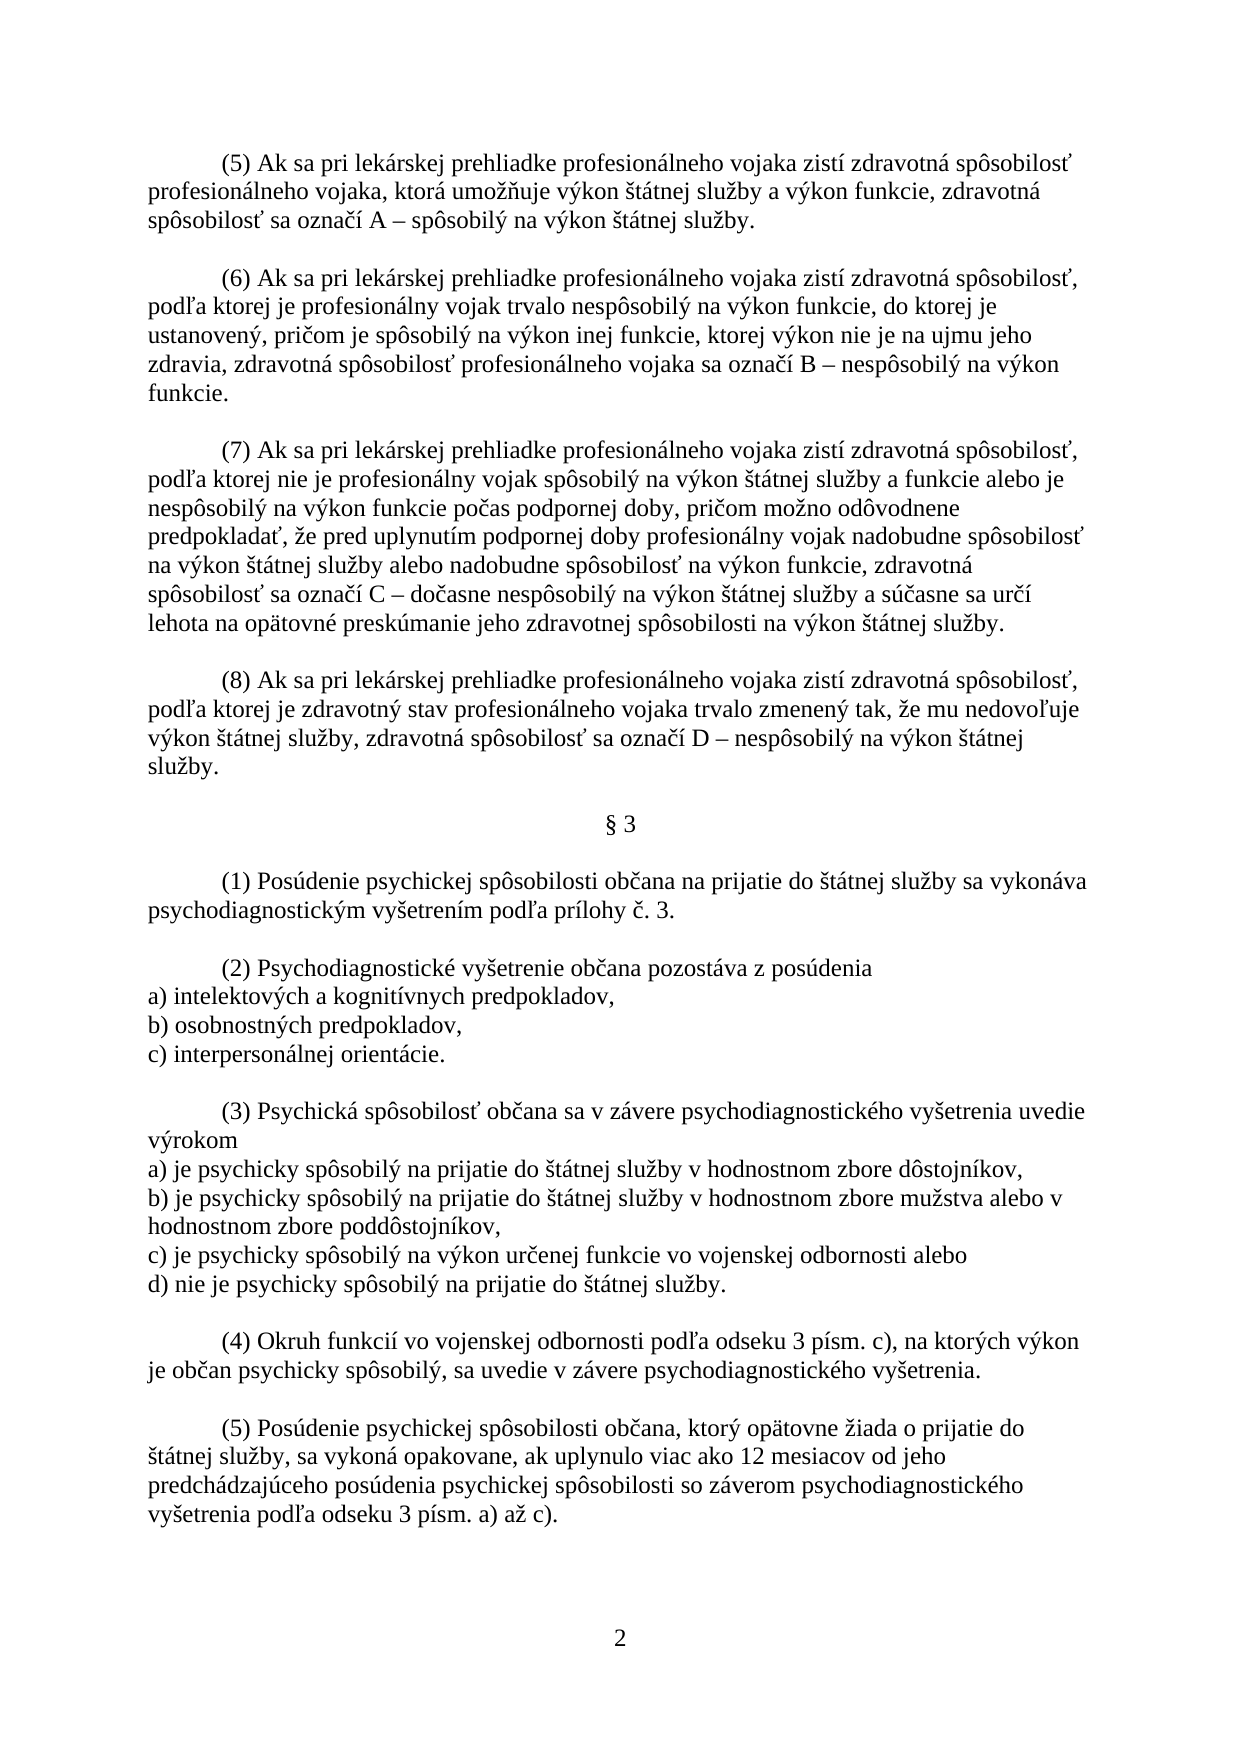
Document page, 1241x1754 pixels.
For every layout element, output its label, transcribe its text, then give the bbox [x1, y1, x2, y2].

text b) je psychicky spôsobilý na prijatie do štátnej služby v hodnostnom zbore mužstva alebo v hodnostnom zbore poddôstojníkov, [148, 1183, 1093, 1240]
text (3) Psychická spôsobilosť občana sa v závere psychodiagnostického vyšetrenia uvedie výrokom [148, 1096, 1093, 1154]
text (8) Ak sa pri lekárskej prehliadke profesionálneho vojaka zistí zdravotná spôsobilosť, podľa ktorej je zdravotný stav profesionálneho vojaka trvalo zmenený tak, že mu nedovoľuje výkon štátnej služby, zdravotná spôsobilosť sa označí D – nespôsobilý na výkon štátnej služby. [148, 665, 1093, 780]
text (5) Ak sa pri lekárskej prehliadke profesionálneho vojaka zistí zdravotná spôsobilosť profesionálneho vojaka, ktorá umožňuje výkon štátnej služby a výkon funkcie, zdravotná spôsobilosť sa označí A – spôsobilý na výkon štátnej služby. [148, 148, 1093, 234]
text d) nie je psychicky spôsobilý na prijatie do štátnej služby. [148, 1269, 1093, 1298]
text a) intelektových a kognitívnych predpokladov, [148, 981, 1093, 1010]
text (4) Okruh funkcií vo vojenskej odbornosti podľa odseku 3 písm. c), na ktorých výkon je občan psychicky spôsobilý, sa uvedie v závere psychodiagnostického vyšetrenia. [148, 1326, 1093, 1384]
text (7) Ak sa pri lekárskej prehliadke profesionálneho vojaka zistí zdravotná spôsobilosť, podľa ktorej nie je profesionálny vojak spôsobilý na výkon štátnej služby a funkcie alebo je nespôsobilý na výkon funkcie počas podpornej doby, pričom možno odôvodnene predpokladať, že pred uplynutím podpornej doby profesionálny vojak nadobudne spôsobilosť na výkon štátnej služby alebo nadobudne spôsobilosť na výkon funkcie, zdravotná spôsobilosť sa označí C – dočasne nespôsobilý na výkon štátnej služby a súčasne sa určí lehota na opätovné preskúmanie jeho zdravotnej spôsobilosti na výkon štátnej služby. [148, 435, 1093, 636]
text (1) Posúdenie psychickej spôsobilosti občana na prijatie do štátnej služby sa vykonáva psychodiagnostickým vyšetrením podľa prílohy č. 3. [148, 866, 1093, 924]
text a) je psychicky spôsobilý na prijatie do štátnej služby v hodnostnom zbore dôstojníkov, [148, 1154, 1093, 1183]
text c) interpersonálnej orientácie. [148, 1039, 1093, 1068]
text b) osobnostných predpokladov, [148, 1010, 1093, 1039]
text c) je psychicky spôsobilý na výkon určenej funkcie vo vojenskej odbornosti alebo [148, 1240, 1093, 1269]
text § 3 [148, 809, 1093, 838]
text (5) Posúdenie psychickej spôsobilosti občana, ktorý opätovne žiada o prijatie do štátnej služby, sa vykoná opakovane, ak uplynulo viac ako 12 mesiacov od jeho predchádzajúceho posúdenia psychickej spôsobilosti so záverom psychodiagnostického vyšetrenia podľa odseku 3 písm. a) až c). [148, 1413, 1093, 1528]
text (2) Psychodiagnostické vyšetrenie občana pozostáva z posúdenia [148, 953, 1093, 981]
text (6) Ak sa pri lekárskej prehliadke profesionálneho vojaka zistí zdravotná spôsobilosť, podľa ktorej je profesionálny vojak trvalo nespôsobilý na výkon funkcie, do ktorej je ustanovený, pričom je spôsobilý na výkon inej funkcie, ktorej výkon nie je na ujmu jeho zdravia, zdravotná spôsobilosť profesionálneho vojaka sa označí B – nespôsobilý na výkon funkcie. [148, 263, 1093, 406]
